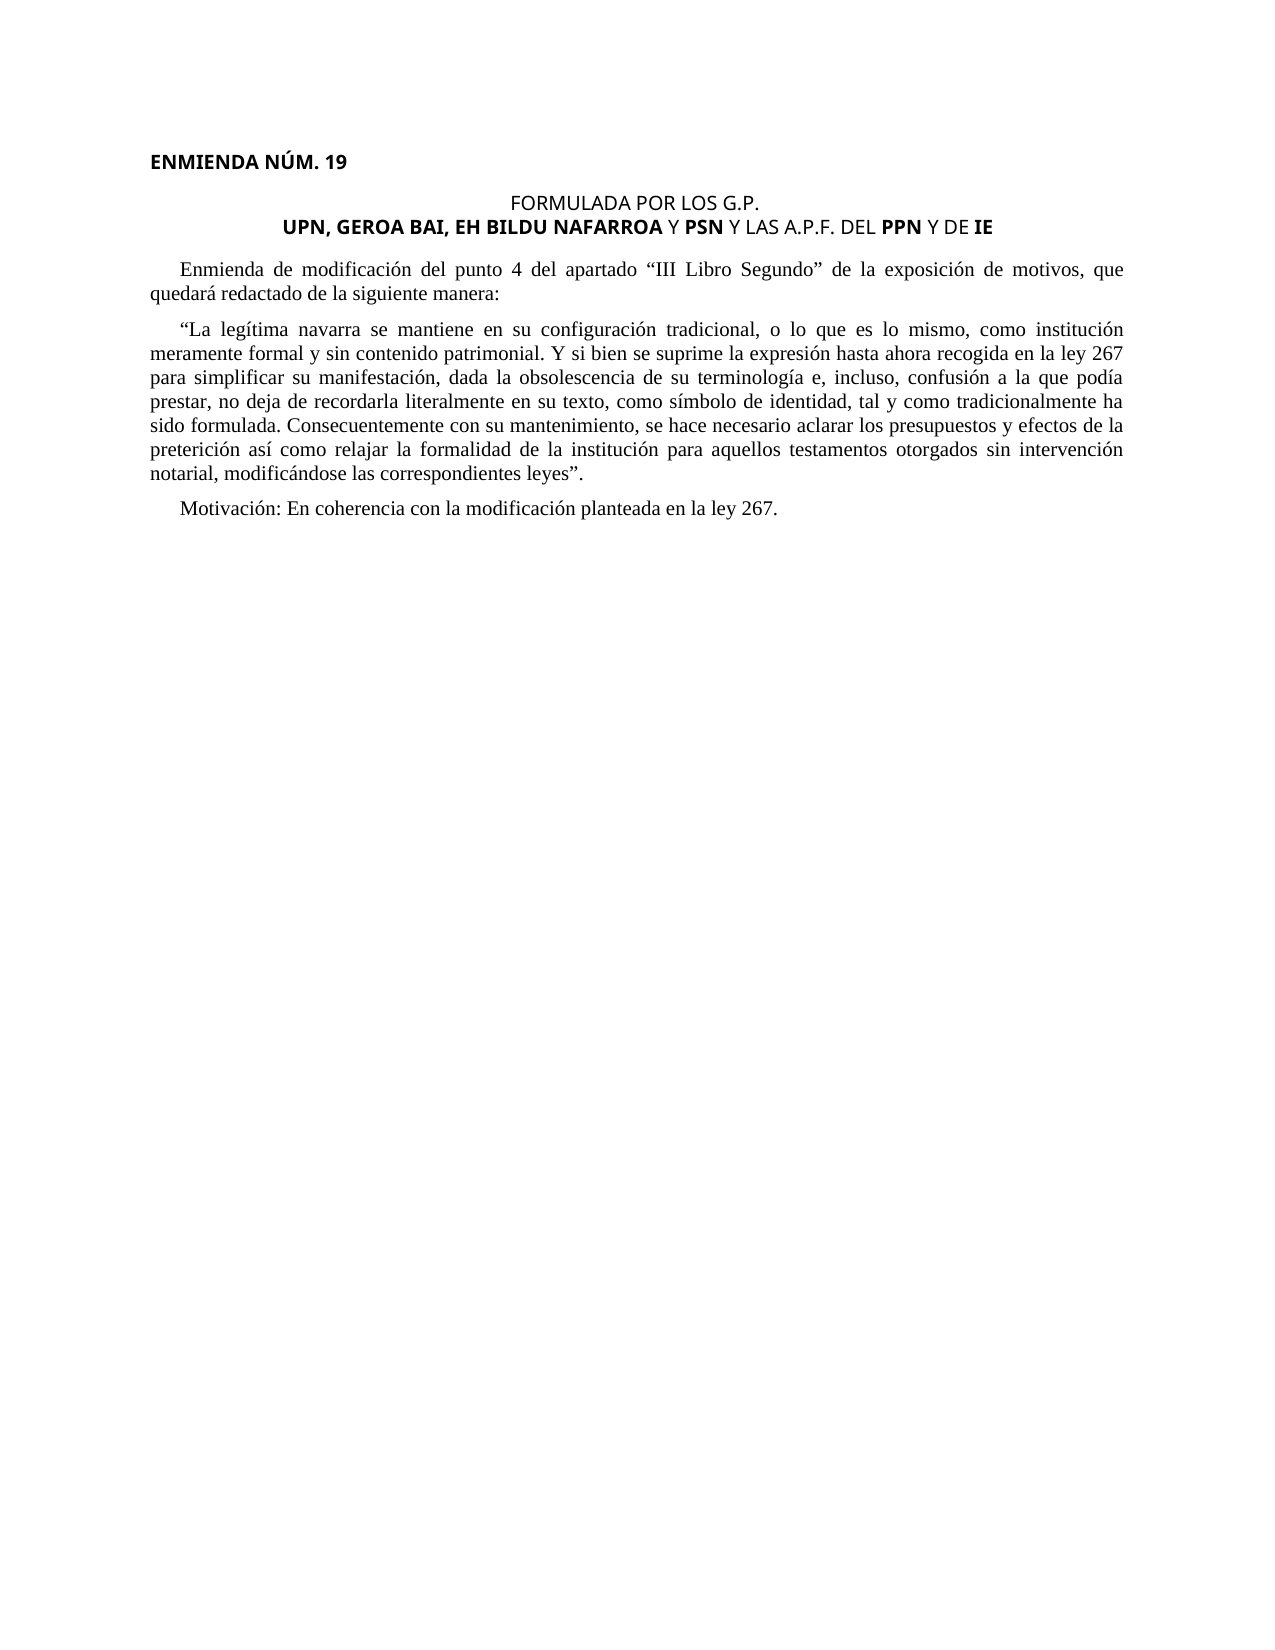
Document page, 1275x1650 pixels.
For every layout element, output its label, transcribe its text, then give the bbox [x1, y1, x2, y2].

text Enmienda núm. 19 [150, 150, 1125, 174]
text formulada por los G.P. upn, Geroa Bai, EH Bildu Nafarroa y psn y las A.P.F. del ppn y de ie [150, 192, 1125, 239]
text Motivación: En coherencia con la modificación planteada en la ley 267. [150, 496, 1125, 520]
text Enmienda de modificación del punto 4 del apartado “III Libro Segundo” de la exposición de motivos, que quedará redactado de la siguiente manera: [150, 257, 1125, 305]
text “La legítima navarra se mantiene en su configuración tradicional, o lo que es lo mismo, como institución meramente formal y sin contenido patrimonial. Y si bien se suprime la expresión hasta ahora recogida en la ley 267 para simplificar su manifestación, dada la obsolescencia de su terminología e, incluso, confusión a la que podía prestar, no deja de recordarla literalmente en su texto, como símbolo de identidad, tal y como tradicionalmente ha sido formulada. Consecuentemente con su mantenimiento, se hace necesario aclarar los presupuestos y efectos de la preterición así como relajar la formalidad de la institución para aquellos testamentos otorgados sin intervención notarial, modificándose las correspondientes leyes”. [150, 317, 1125, 485]
